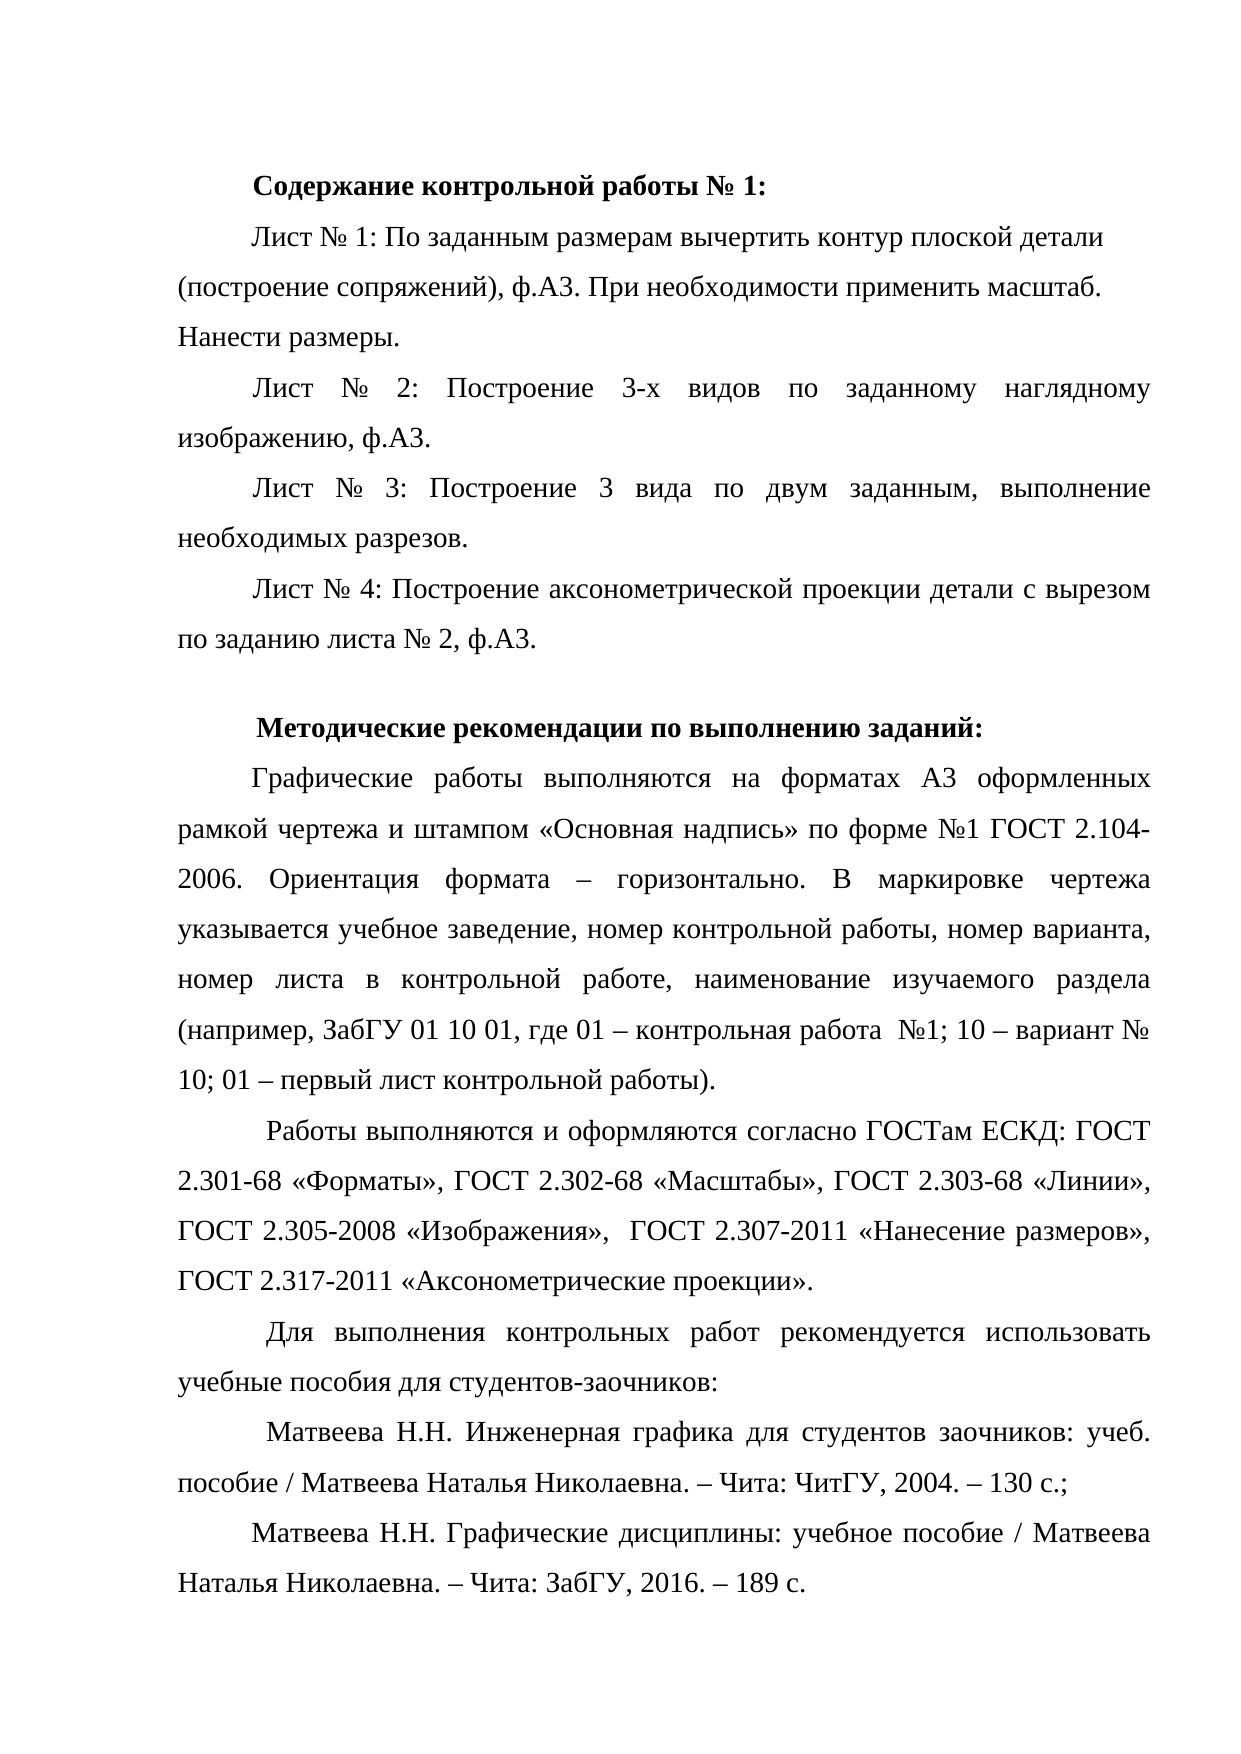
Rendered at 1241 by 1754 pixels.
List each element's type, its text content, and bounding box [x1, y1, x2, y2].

text Содержание контрольной работы № 1: [177, 168, 1152, 202]
text Лист № 3: Построение 3 вида по двум заданным, выполнение необходимых разрезов. [177, 470, 1152, 554]
text Лист № 4: Построение аксонометрической проекции детали с вырезом по заданию листа № 2, ф.А3. [177, 571, 1152, 655]
text Для выполнения контрольных работ рекомендуется использовать учебные пособия для студентов-заочников: [177, 1314, 1152, 1398]
text Матвеева Н.Н. Графические дисциплины: учебное пособие / Матвеева Наталья Николаевна. – Чита: ЗабГУ, 2016. – 189 с. [177, 1515, 1152, 1599]
text Лист № 2: Построение 3-х видов по заданному наглядному изображению, ф.А3. [177, 370, 1152, 453]
text Методические рекомендации по выполнению заданий: [88, 710, 1152, 744]
text Графические работы выполняются на форматах А3 оформленных рамкой чертежа и штампом «Основная надпись» по форме №1 ГОСТ 2.104-2006. Ориентация формата – горизонтально. В маркировке чертежа указывается учебное заведение, номер контрольной работы, номер варианта, номер листа в контрольной работе, наименование изучаемого раздела (например, ЗабГУ 01 10 01, где 01 – контрольная работа №1; 10 – вариант № 10; 01 – первый лист контрольной работы). [177, 760, 1152, 1096]
text Лист № 1: По заданным размерам вычертить контур плоской детали (построение сопряжений), ф.А3. При необходимости применить масштаб. Нанести размеры. [177, 219, 1152, 353]
text Матвеева Н.Н. Инженерная графика для студентов заочников: учеб. пособие / Матвеева Наталья Николаевна. – Чита: ЧитГУ, 2004. – 130 с.; [177, 1414, 1152, 1498]
text Работы выполняются и оформляются согласно ГОСТам ЕСКД: ГОСТ 2.301-68 «Форматы», ГОСТ 2.302-68 «Масштабы», ГОСТ 2.303-68 «Линии», ГОСТ 2.305-2008 «Изображения», ГОСТ 2.307-2011 «Нанесение размеров», ГОСТ 2.317-2011 «Аксонометрические проекции». [177, 1113, 1152, 1297]
